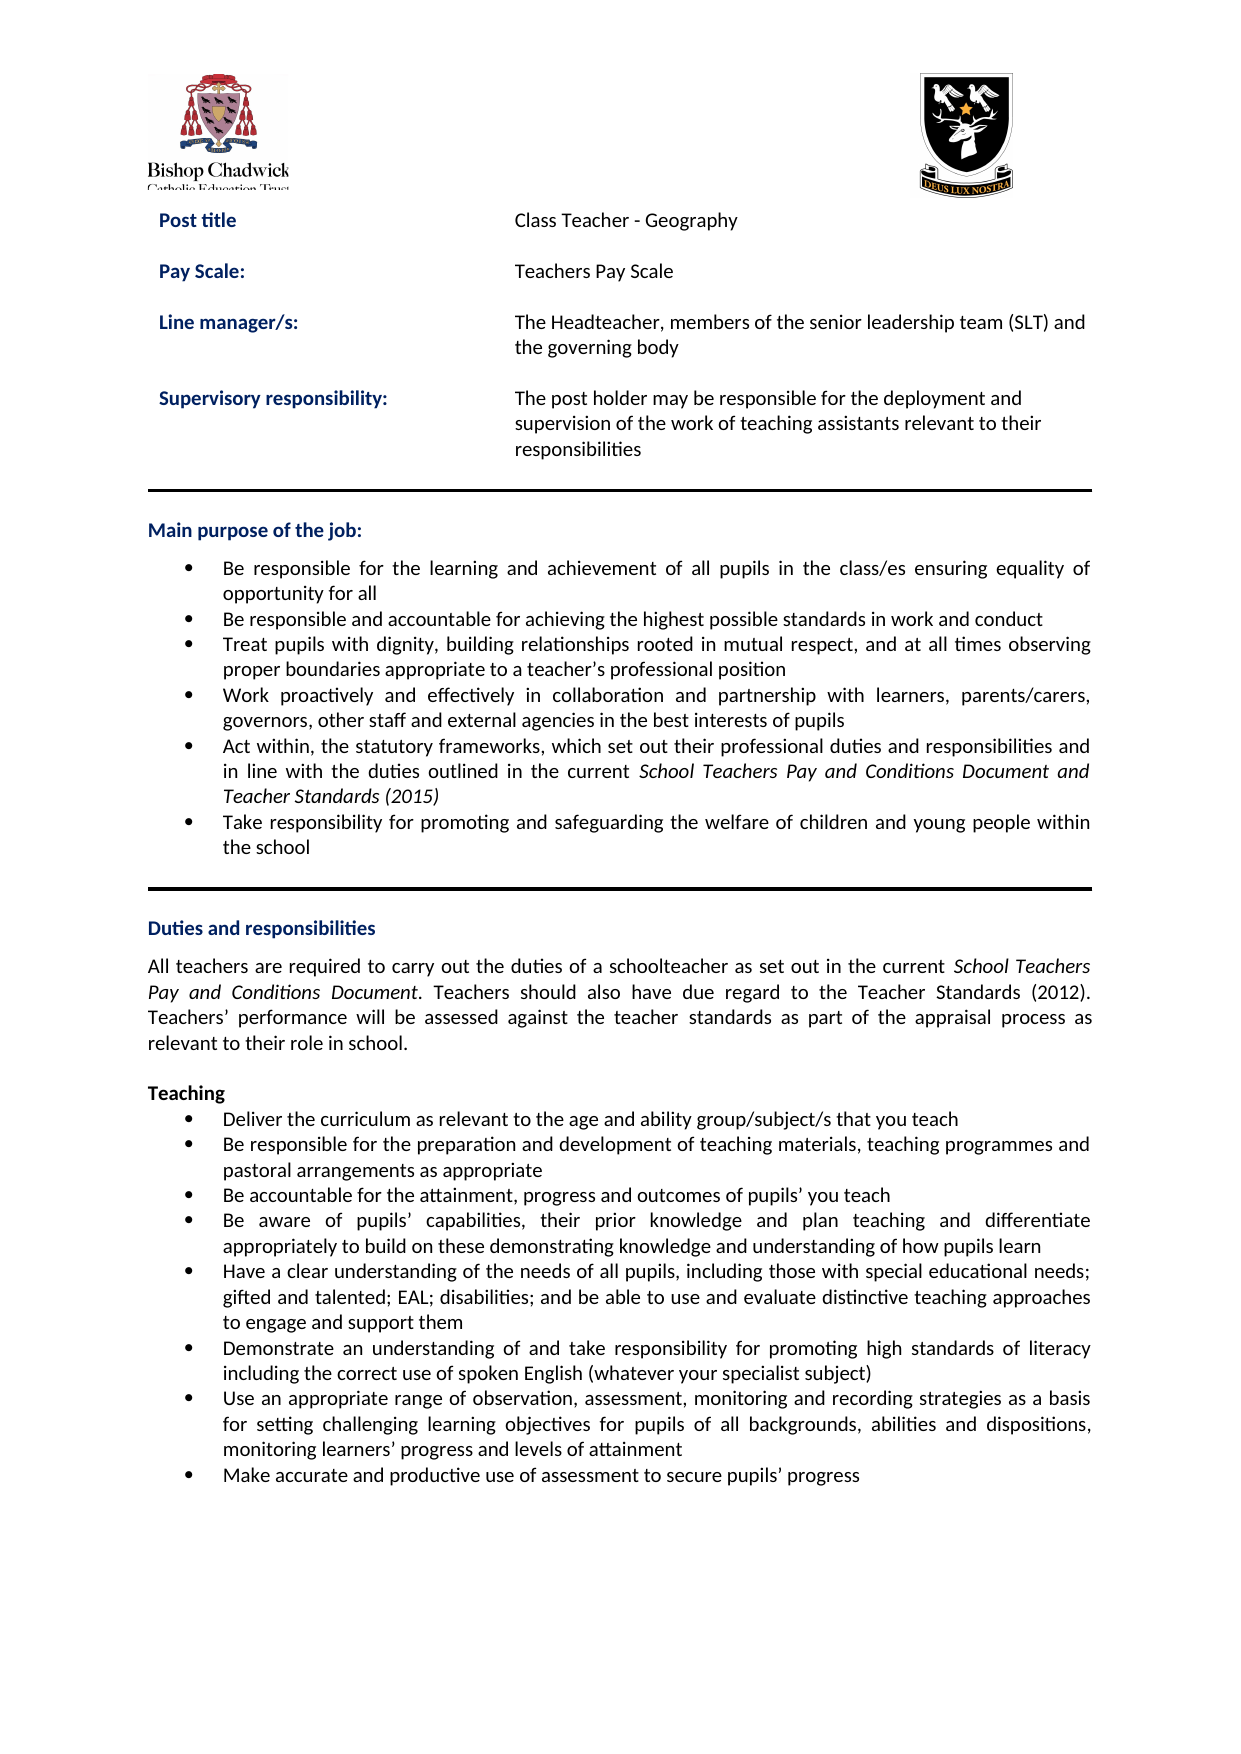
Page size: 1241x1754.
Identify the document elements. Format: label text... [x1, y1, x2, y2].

table_cell The Headteacher, members of the senior leadership team (SLT) and the governing body [503, 309, 1115, 385]
table_cell Supervisory responsibility: [148, 385, 503, 461]
list Use an appropriate range of observation, assessment, monitoring and recording strategies as a basis for setting challenging learning objectives for pupils of all backgrounds, abilities and dispositions, monitoring learners’ progress and levels of attainment [185, 1386, 1092, 1462]
table_cell Teachers Pay Scale [503, 258, 1115, 309]
subtitle Duties and responsibilities [148, 916, 1092, 941]
list Work proactively and effectively in collaboration and partnership with learners, parents/carers, governors, other staff and external agencies in the best interests of pupils [185, 682, 1092, 733]
table_header Post title [148, 198, 503, 258]
text All teachers are required to carry out the duties of a schoolteacher as set out in the current School Teachers Pay and Conditions Document. Teachers should also have due regard to the Teacher Standards (2012). Teachers’ performance will be assessed against the teacher standards as part of the appraisal process as relevant to their role in school. [148, 953, 1092, 1055]
list Take responsibility for promoting and safeguarding the welfare of children and young people within the school [185, 809, 1092, 860]
list Have a clear understanding of the needs of all pupils, including those with special educational needs; gifted and talented; EAL; disabilities; and be able to use and evaluate distinctive teaching approaches to engage and support them [185, 1258, 1092, 1335]
list Be responsible and accountable for achieving the highest possible standards in work and conduct [185, 606, 1092, 631]
list Be aware of pupils’ capabilities, their prior knowledge and plan teaching and differentiate appropriately to build on these demonstrating knowledge and understanding of how pupils learn [185, 1208, 1092, 1258]
list Demonstrate an understanding of and take responsibility for promoting high standards of literacy including the correct use of spoken English (whatever your specialist subject) [185, 1335, 1092, 1386]
picture [147, 74, 289, 190]
list Make accurate and productive use of assessment to secure pupils’ progress [185, 1462, 1092, 1487]
list Deliver the curriculum as relevant to the age and ability group/subject/s that you teach [185, 1106, 1092, 1131]
table_cell The post holder may be responsible for the deployment and supervision of the work of teaching assistants relevant to their responsibilities [503, 385, 1115, 461]
list Be accountable for the attainment, progress and outcomes of pupils’ you teach [185, 1182, 1092, 1208]
list Be responsible for the preparation and development of teaching materials, teaching programmes and pastoral arrangements as appropriate [185, 1131, 1092, 1182]
subtitle Main purpose of the job: [148, 517, 1092, 542]
picture [909, 73, 1013, 198]
list Act within, the statutory frameworks, which set out their professional duties and responsibilities and in line with the duties outlined in the current School Teachers Pay and Conditions Document and Teacher Standards (2015) [185, 733, 1092, 809]
list Treat pupils with dignity, building relationships rooted in mutual respect, and at all times observing proper boundaries appropriate to a teacher’s professional position [185, 631, 1092, 682]
list Be responsible for the learning and achievement of all pupils in the class/es ensuring equality of opportunity for all [185, 555, 1092, 606]
subtitle Teaching [148, 1081, 1092, 1106]
table_cell Pay Scale: [148, 258, 503, 309]
table_header Class Teacher - Geography [503, 198, 1115, 258]
table_cell Line manager/s: [148, 309, 503, 385]
